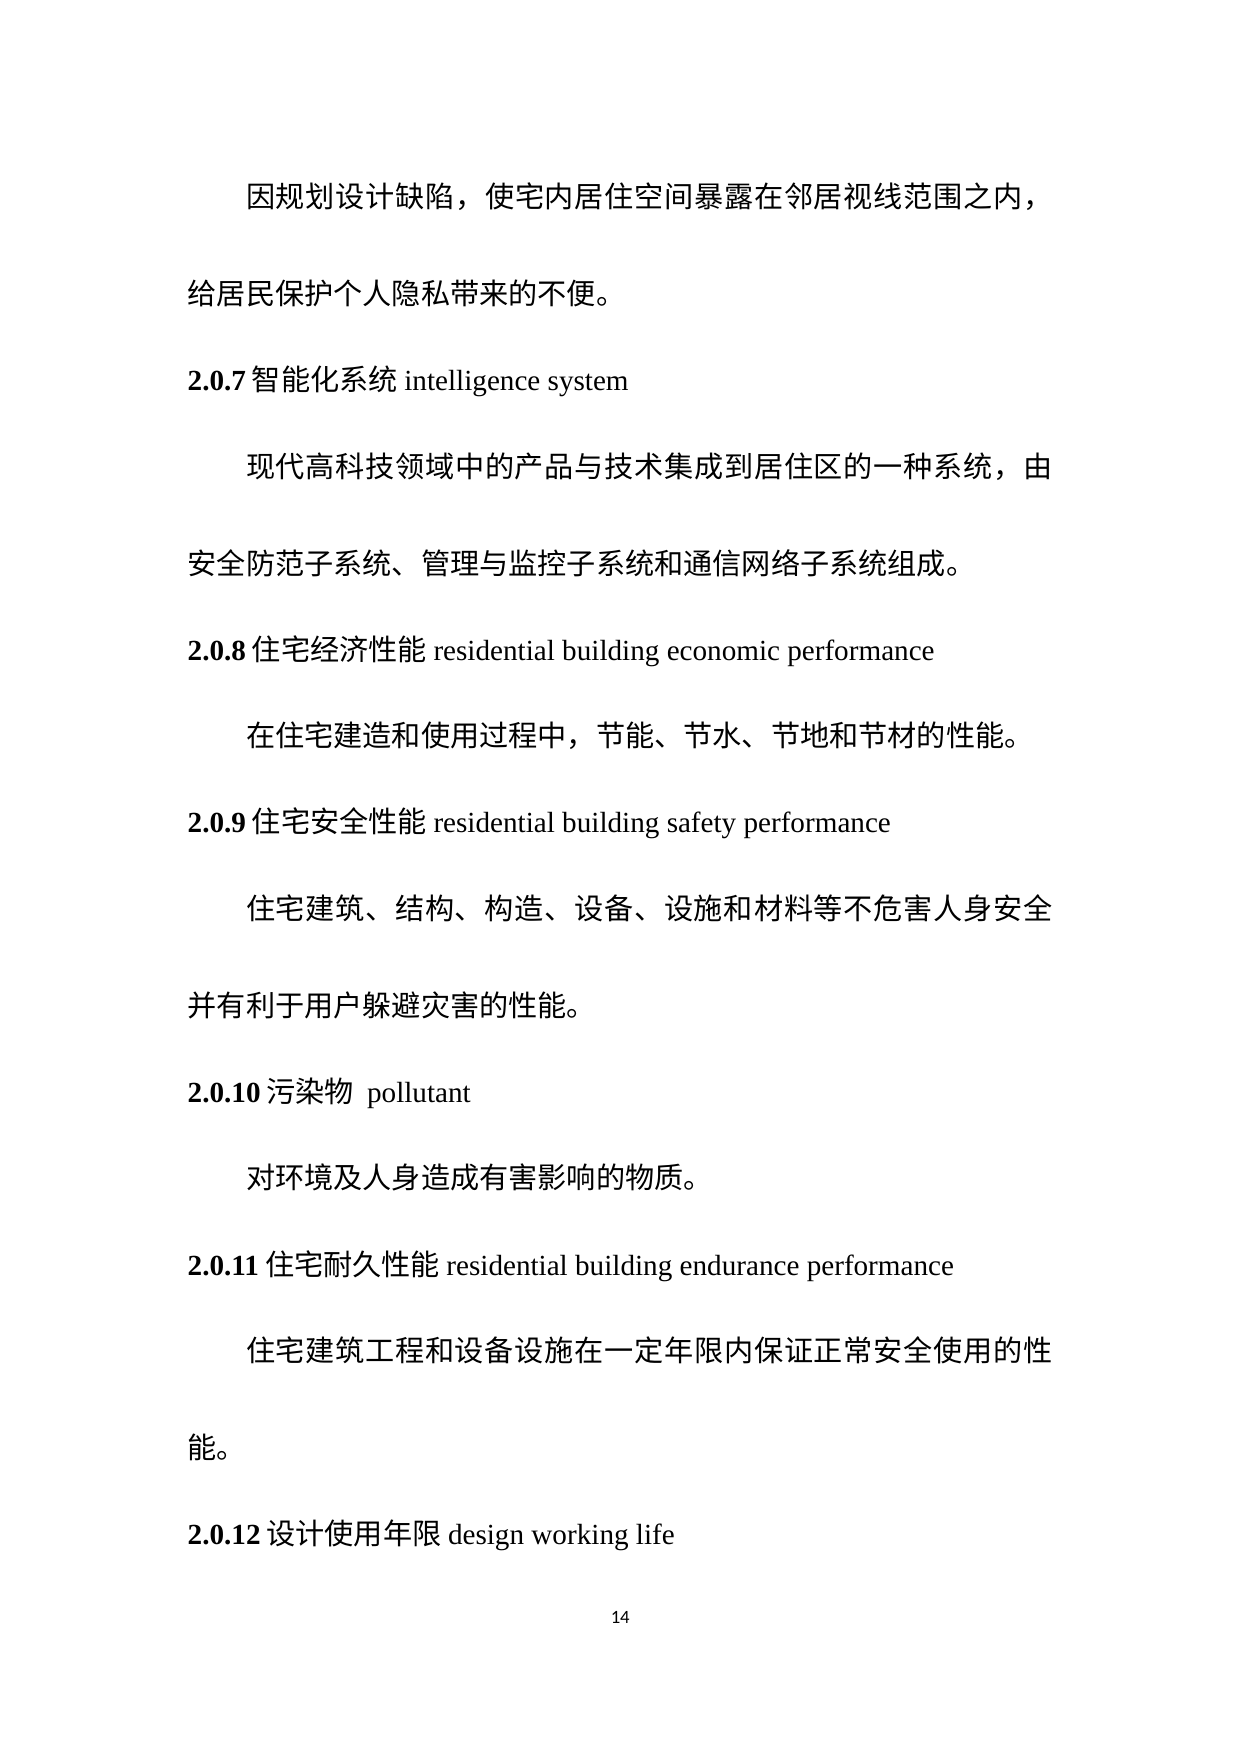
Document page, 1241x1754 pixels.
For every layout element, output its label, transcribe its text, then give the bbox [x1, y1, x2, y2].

text 2.0.10污染物 pollutant [187, 1057, 1053, 1122]
text 对环境及人身造成有害影响的物质。 [187, 1144, 1053, 1209]
text 2.0.11住宅耐久性能 residential building endurance performance [187, 1230, 1053, 1295]
text 2.0.9住宅安全性能 residential building safety performance [187, 788, 1053, 853]
text 住宅建筑工程和设备设施在一定年限内保证正常安全使用的性能。 [187, 1316, 1053, 1478]
text 住宅建筑、结构、构造、设备、设施和材料等不危害人身安全并有利于用户躲避灾害的性能。 [187, 874, 1053, 1036]
text 在住宅建造和使用过程中，节能、节水、节地和节材的性能。 [187, 702, 1053, 767]
text 2.0.12设计使用年限 design working life [187, 1499, 1053, 1564]
text 因规划设计缺陷，使宅内居住空间暴露在邻居视线范围之内，给居民保护个人隐私带来的不便。 [187, 162, 1053, 324]
text 现代高科技领域中的产品与技术集成到居住区的一种系统，由安全防范子系统、管理与监控子系统和通信网络子系统组成。 [187, 432, 1053, 594]
text 2.0.7智能化系统 intelligence system [187, 346, 1053, 411]
text 2.0.8住宅经济性能 residential building economic performance [187, 615, 1053, 680]
